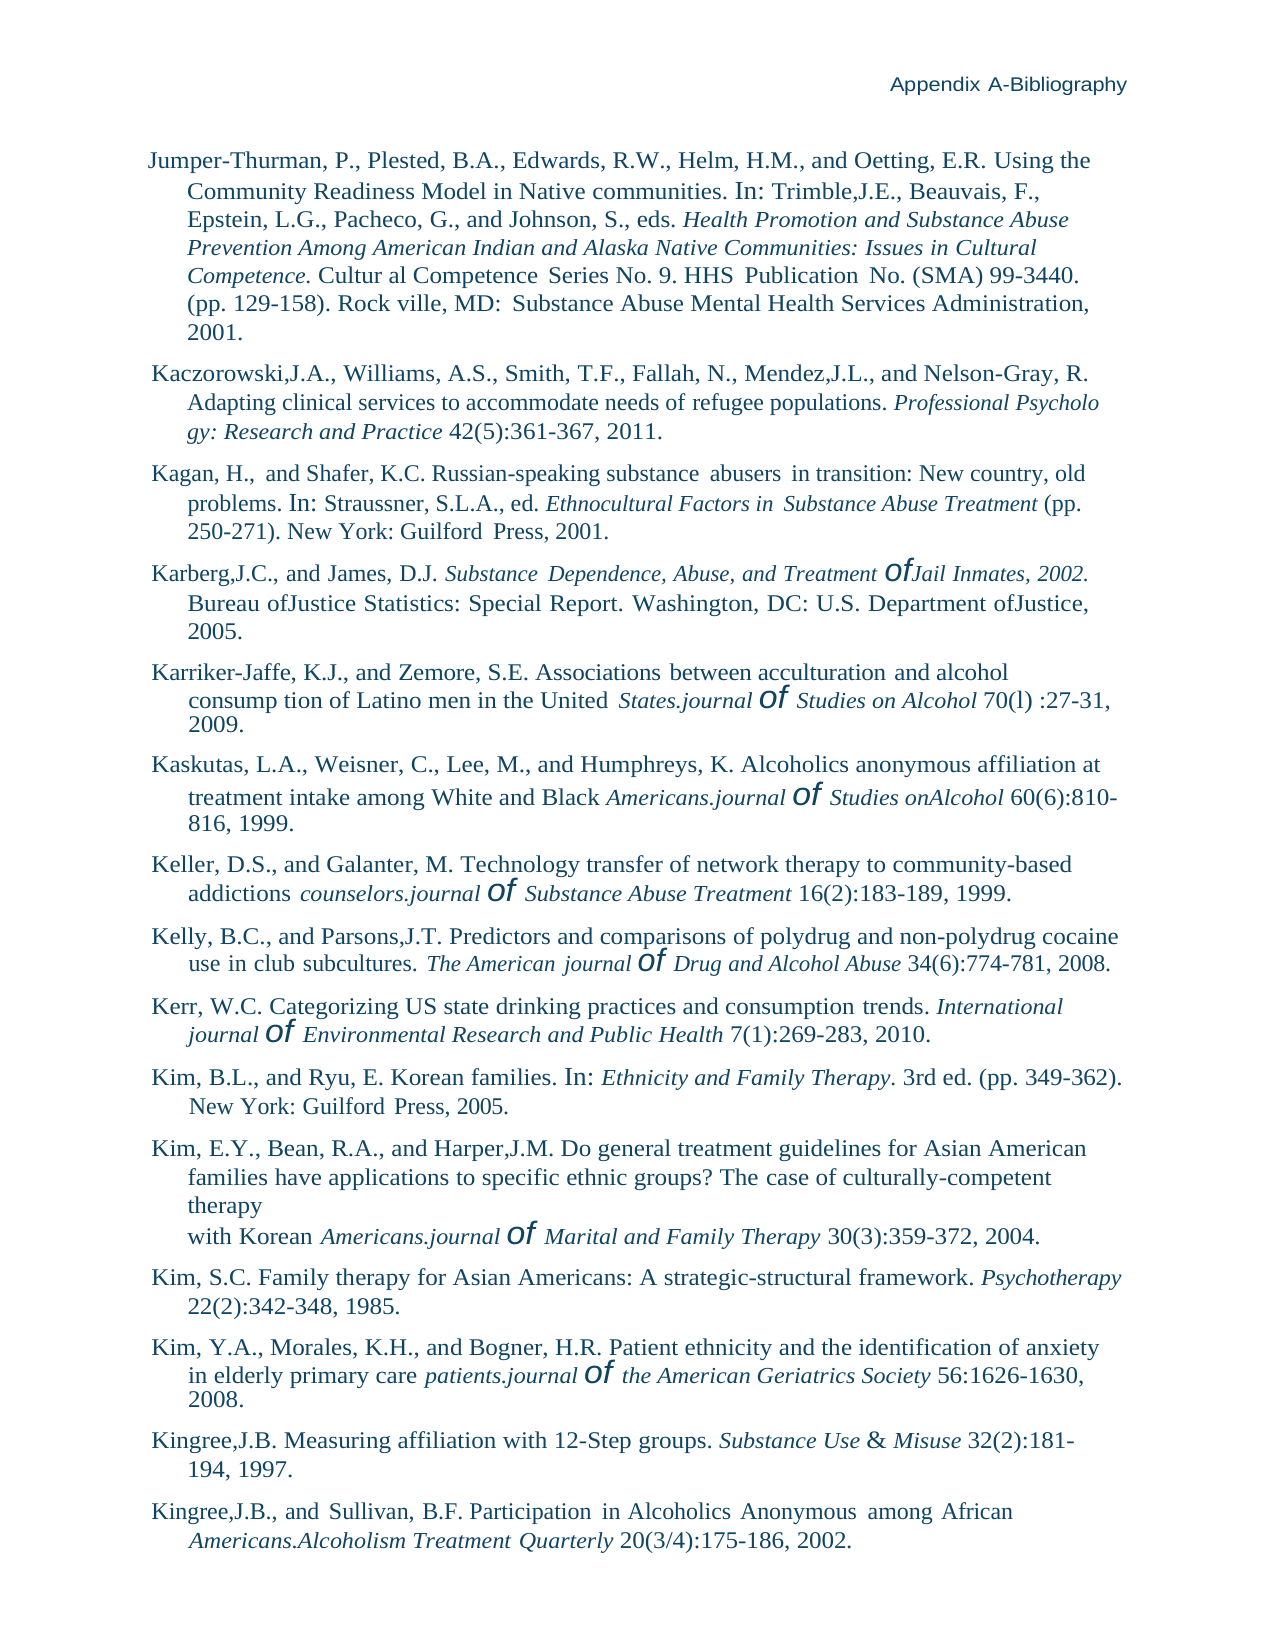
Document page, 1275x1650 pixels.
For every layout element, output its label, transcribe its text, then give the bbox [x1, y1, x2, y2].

text Kim, B.L., and Ryu, E. Korean families. In: Ethnicity and Family Therapy. 3rd ed. (pp. 349-362). [151, 1061, 1275, 1091]
text Kim, E.Y., Bean, R.A., and Harper,J.M. Do general treatment guidelines for Asian American families have applications to specific ethnic groups? The case of culturally-competent therapy [151, 1134, 1123, 1219]
text New York: Guilford Press, 2005. [188, 1092, 1275, 1120]
text Appendix A-Bibliography [0, 72, 1127, 95]
text Kingree,J.B. Measuring affiliation with 12-Step groups. Substance Use & Misuse 32(2):181-194, 1997. [151, 1425, 1112, 1483]
text Americans.Alcoholism Treatment Quarterly 20(3/4):175-186, 2002. [189, 1526, 1275, 1553]
text with Korean Americans.journal of Marital and Family Therapy 30(3):359-372, 2004. [187, 1221, 1275, 1250]
text Kagan, H., and Shafer, K.C. Russian-speaking substance abusers in transition: New country, old problems. In: Straussner, S.L.A., ed. Ethnocultural Factors in Substance Abuse Treatment (pp. 250-271). New York: Guilford Press, 2001. [151, 459, 1109, 544]
text Kaskutas, L.A., Weisner, C., Lee, M., and Humphreys, K. Alcoholics anonymous affiliation at treatment intake among White and Black Americans.journal of Studies onAlcohol 60(6):810- 816, 1999. [151, 753, 1123, 837]
text 22(2):342-348, 1985. [187, 1292, 1275, 1319]
text Kim, Y.A., Morales, K.H., and Bogner, H.R. Patient ethnicity and the identification of anxiety in elderly primary care patients.journal of the American Geriatrics Society 56:1626-1630, 2008. [151, 1338, 1123, 1413]
text Kelly, B.C., and Parsons,J.T. Predictors and comparisons of polydrug and non-polydrug cocaine use in club subcultures. The American journal of Drug and Alcohol Abuse 34(6):774-781, 2008. [151, 926, 1123, 978]
text Jumper-Thurman, P., Plested, B.A., Edwards, R.W., Helm, H.M., and Oetting, E.R. Using the Community Readiness Model in Native communities. In: Trimble,J.E., Beauvais, F., Epstein, L.G., Pacheco, G., and Johnson, S., eds. Health Promotion and Substance Abuse Prevention Among American Indian and Alaska Native Communities: Issues in Cultural Competence. Cultur­ al Competence Series No. 9. HHS Publication No. (SMA) 99-3440. (pp. 129-158). Rock­ ville, MD: Substance Abuse Mental Health Services Administration, 2001. [148, 146, 1123, 345]
text Karberg,J.C., and James, D.J. Substance Dependence, Abuse, and Treatment ofJail Inmates, 2002. Bureau ofJustice Statistics: Special Report. Washington, DC: U.S. Department ofJustice, 2005. [151, 551, 1089, 645]
text Kingree,J.B., and Sullivan, B.F. Participation in Alcoholics Anonymous among African­ [151, 1497, 1275, 1524]
text Kim, S.C. Family therapy for Asian Americans: A strategic-structural framework. Psychotherapy [151, 1263, 1275, 1290]
text Kerr, W.C. Categorizing US state drinking practices and consumption trends. International journal of Environmental Research and Public Health 7(1):269-283, 2010. [151, 997, 1115, 1049]
text Kaczorowski,J.A., Williams, A.S., Smith, T.F., Fallah, N., Mendez,J.L., and Nelson-Gray, R. Adapting clinical services to accommodate needs of refugee populations. Professional Psycholo­ gy: Research and Practice 42(5):361-367, 2011. [151, 359, 1112, 445]
text Keller, D.S., and Galanter, M. Technology transfer of network therapy to community-based addictions counselors.journal of Substance Abuse Treatment 16(2):183-189, 1999. [151, 855, 1112, 908]
text Karriker-Jaffe, K.J., and Zemore, S.E. Associations between acculturation and alcohol consump­ tion of Latino men in the United States.journal of Studies on Alcohol 70(l) :27-31, 2009. [151, 662, 1112, 737]
